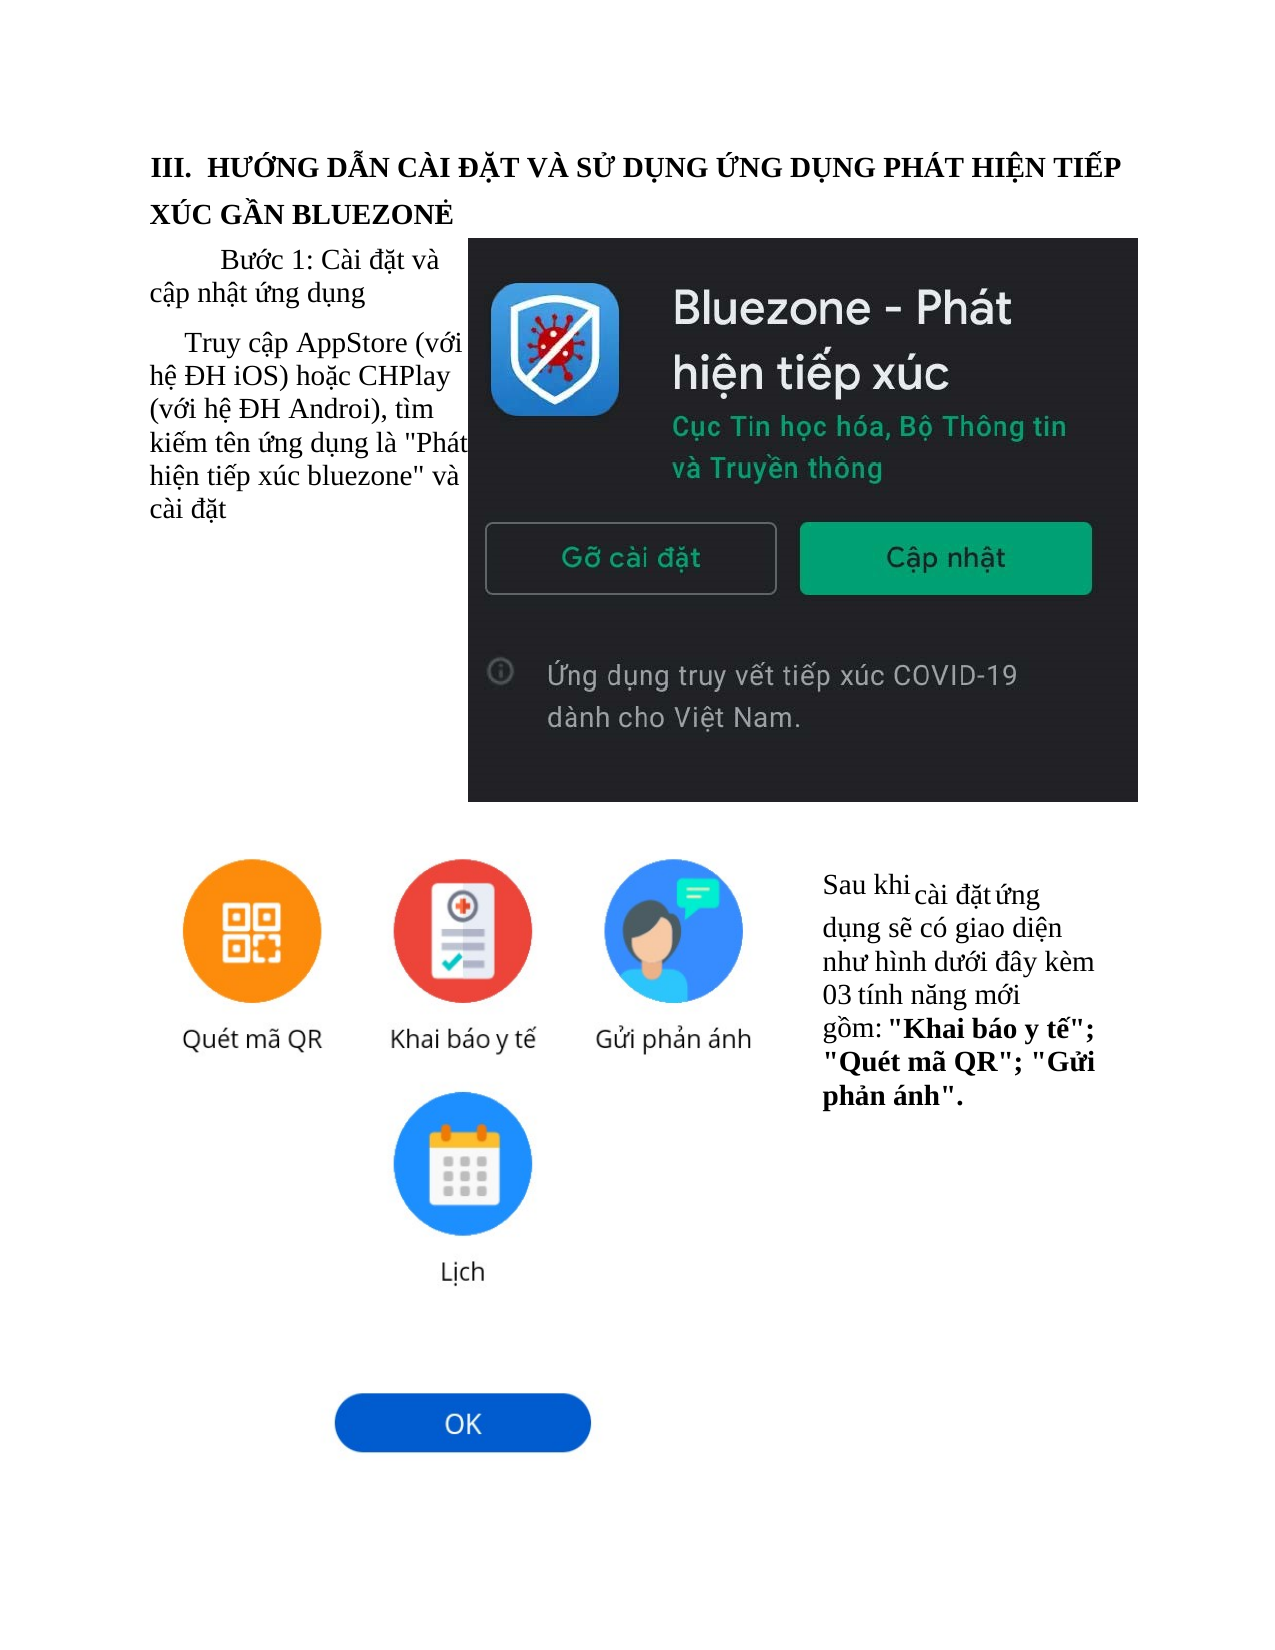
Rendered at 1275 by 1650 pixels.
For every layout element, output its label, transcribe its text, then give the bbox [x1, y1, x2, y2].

picture [468, 238, 1138, 802]
text III. HƯỚNG DẪN CÀI ĐẶT VÀ SỬ DỤNG ỨNG DỤNG PHÁT HIỆN TIẾP [150, 150, 1125, 183]
picture [123, 825, 806, 1477]
